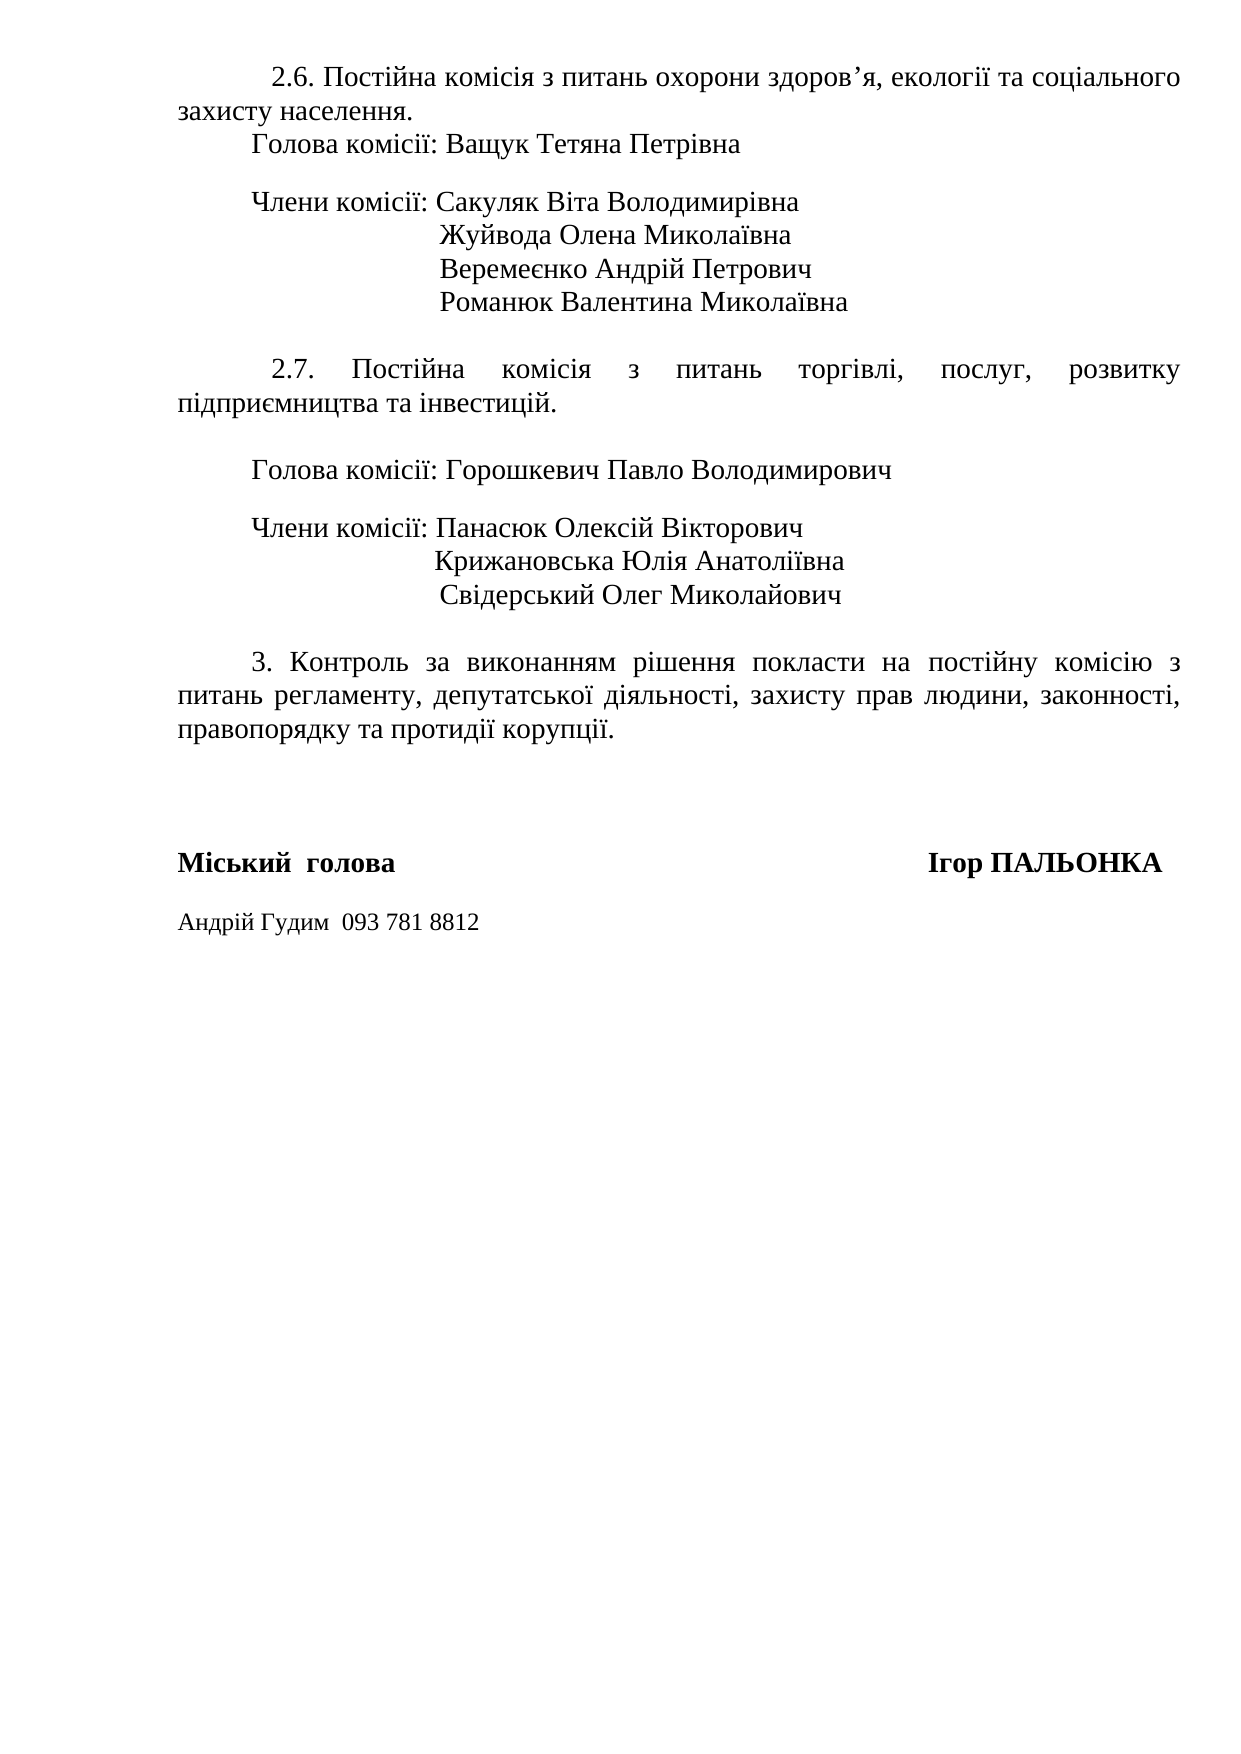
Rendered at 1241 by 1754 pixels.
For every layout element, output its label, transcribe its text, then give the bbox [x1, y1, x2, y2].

text Свідерський Олег Миколайович [177, 577, 1181, 610]
text Романюк Валентина Миколаївна [325, 284, 1181, 318]
text 2.6. Постійна комісія з питань охорони здоров’я, екології та соціального захисту населення. [177, 59, 1181, 126]
text 3. Контроль за виконанням рішення покласти на постійну комісію з питань регламенту, депутатської діяльності, захисту прав людини, законності, правопорядку та протидії корупції. [177, 644, 1181, 744]
text 2.7. Постійна комісія з питань торгівлі, послуг, розвитку підприємництва та інвестицій. [177, 351, 1181, 418]
text Голова комісії: Ващук Тетяна Петрівна [177, 126, 1181, 160]
text Жуйвода Олена Миколаївна [325, 217, 1181, 251]
text Андрій Гудим 093 781 8812 [177, 907, 1189, 936]
text Міський голова Ігор ПАЛЬОНКА [177, 845, 1189, 879]
text Веремеєнко Андрій Петрович [325, 251, 1181, 284]
text Члени комісії: Панасюк Олексій Вікторович [177, 510, 1181, 543]
text Голова комісії: Горошкевич Павло Володимирович [177, 452, 1181, 486]
text Члени комісії: Сакуляк Віта Володимирівна [177, 184, 1181, 217]
text Крижановська Юлія Анатоліївна [177, 543, 1181, 577]
